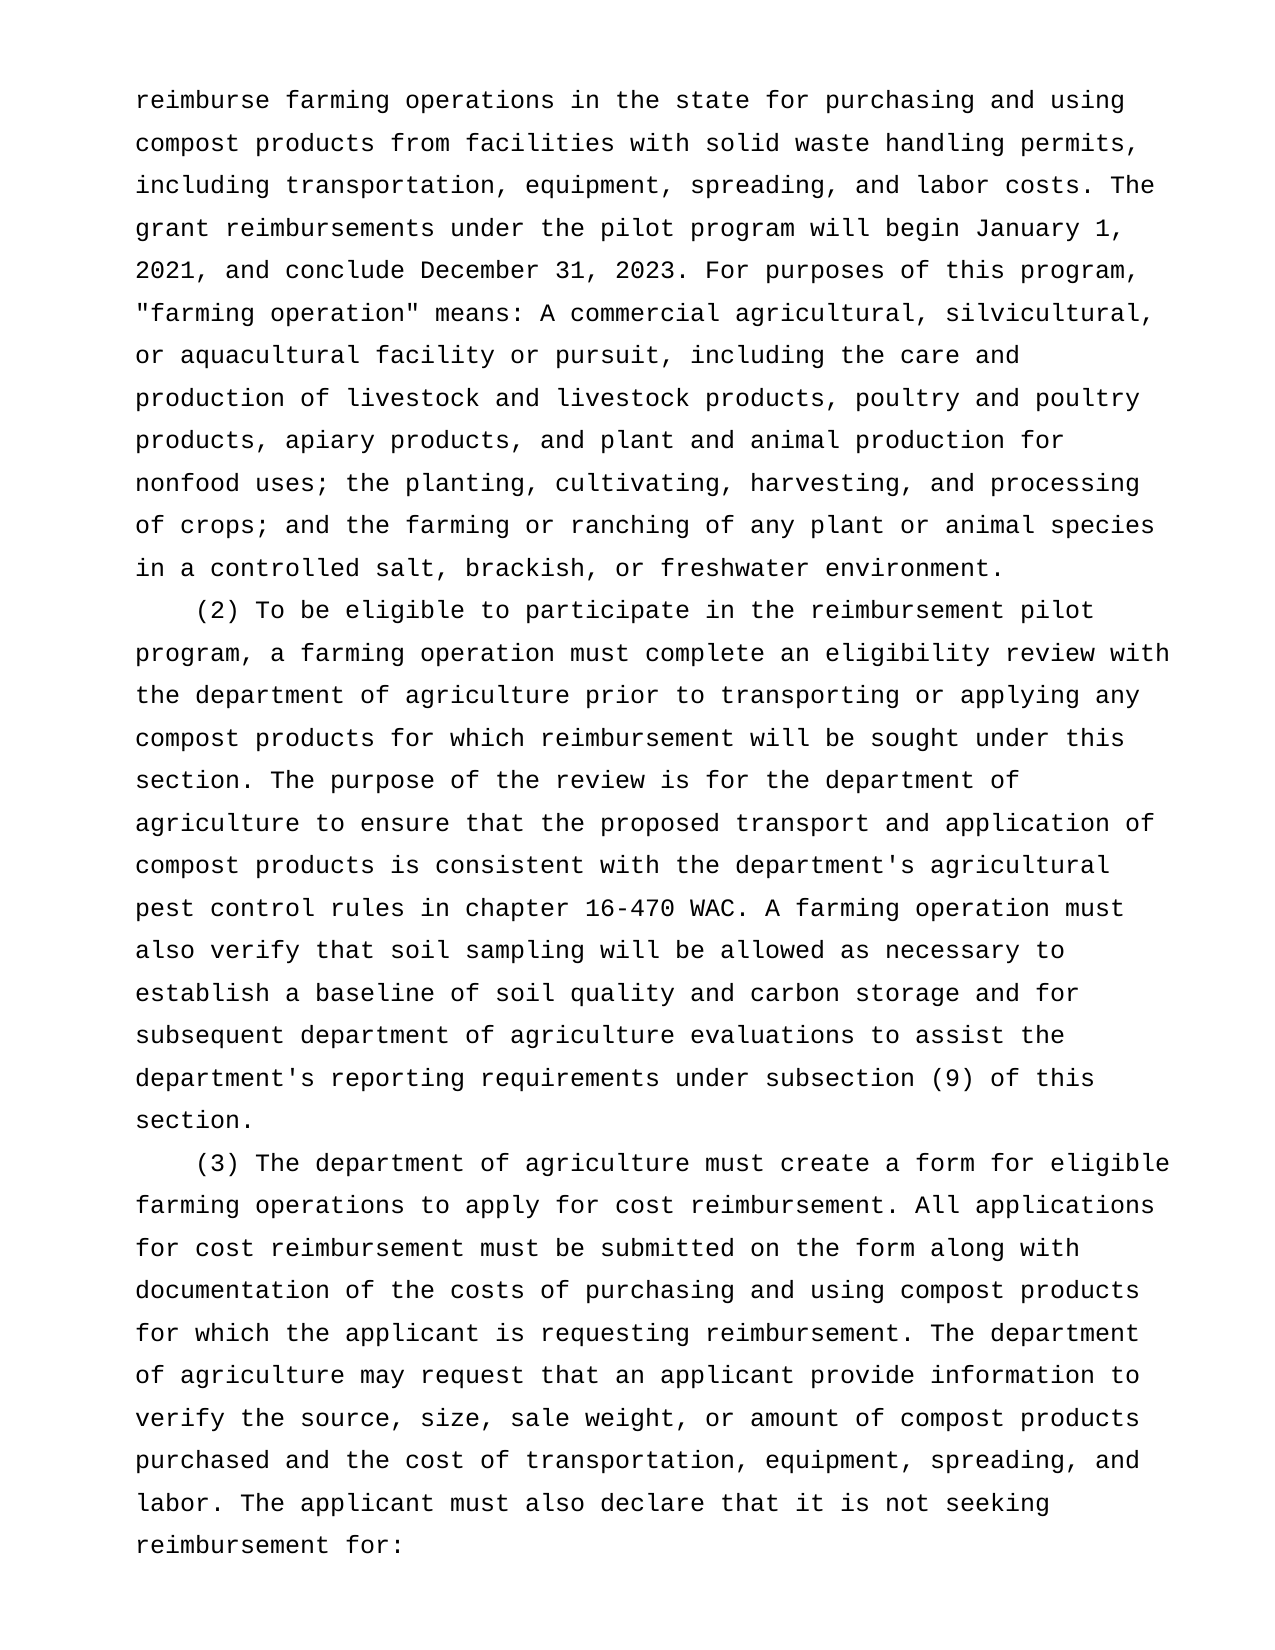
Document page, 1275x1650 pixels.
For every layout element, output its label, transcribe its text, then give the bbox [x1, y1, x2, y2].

text (3) The department of agriculture must create a form for eligible farming operations to apply for cost reimbursement. All applications for cost reimbursement must be submitted on the form along with documentation of the costs of purchasing and using compost products for which the applicant is requesting reimbursement. The department of agriculture may request that an applicant provide information to verify the source, size, sale weight, or amount of compost products purchased and the cost of transportation, equipment, spreading, and labor. The applicant must also declare that it is not seeking reimbursement for: [135, 1137, 1170, 1562]
text (2) To be eligible to participate in the reimbursement pilot program, a farming operation must complete an eligibility review with the department of agriculture prior to transporting or applying any compost products for which reimbursement will be sought under this section. The purpose of the review is for the department of agriculture to ensure that the proposed transport and application of compost products is consistent with the department's agricultural pest control rules in chapter 16-470 WAC. A farming operation must also verify that soil sampling will be allowed as necessary to establish a baseline of soil quality and carbon storage and for subsequent department of agriculture evaluations to assist the department's reporting requirements under subsection (9) of this section. [135, 585, 1170, 1137]
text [135, 75, 1170, 585]
